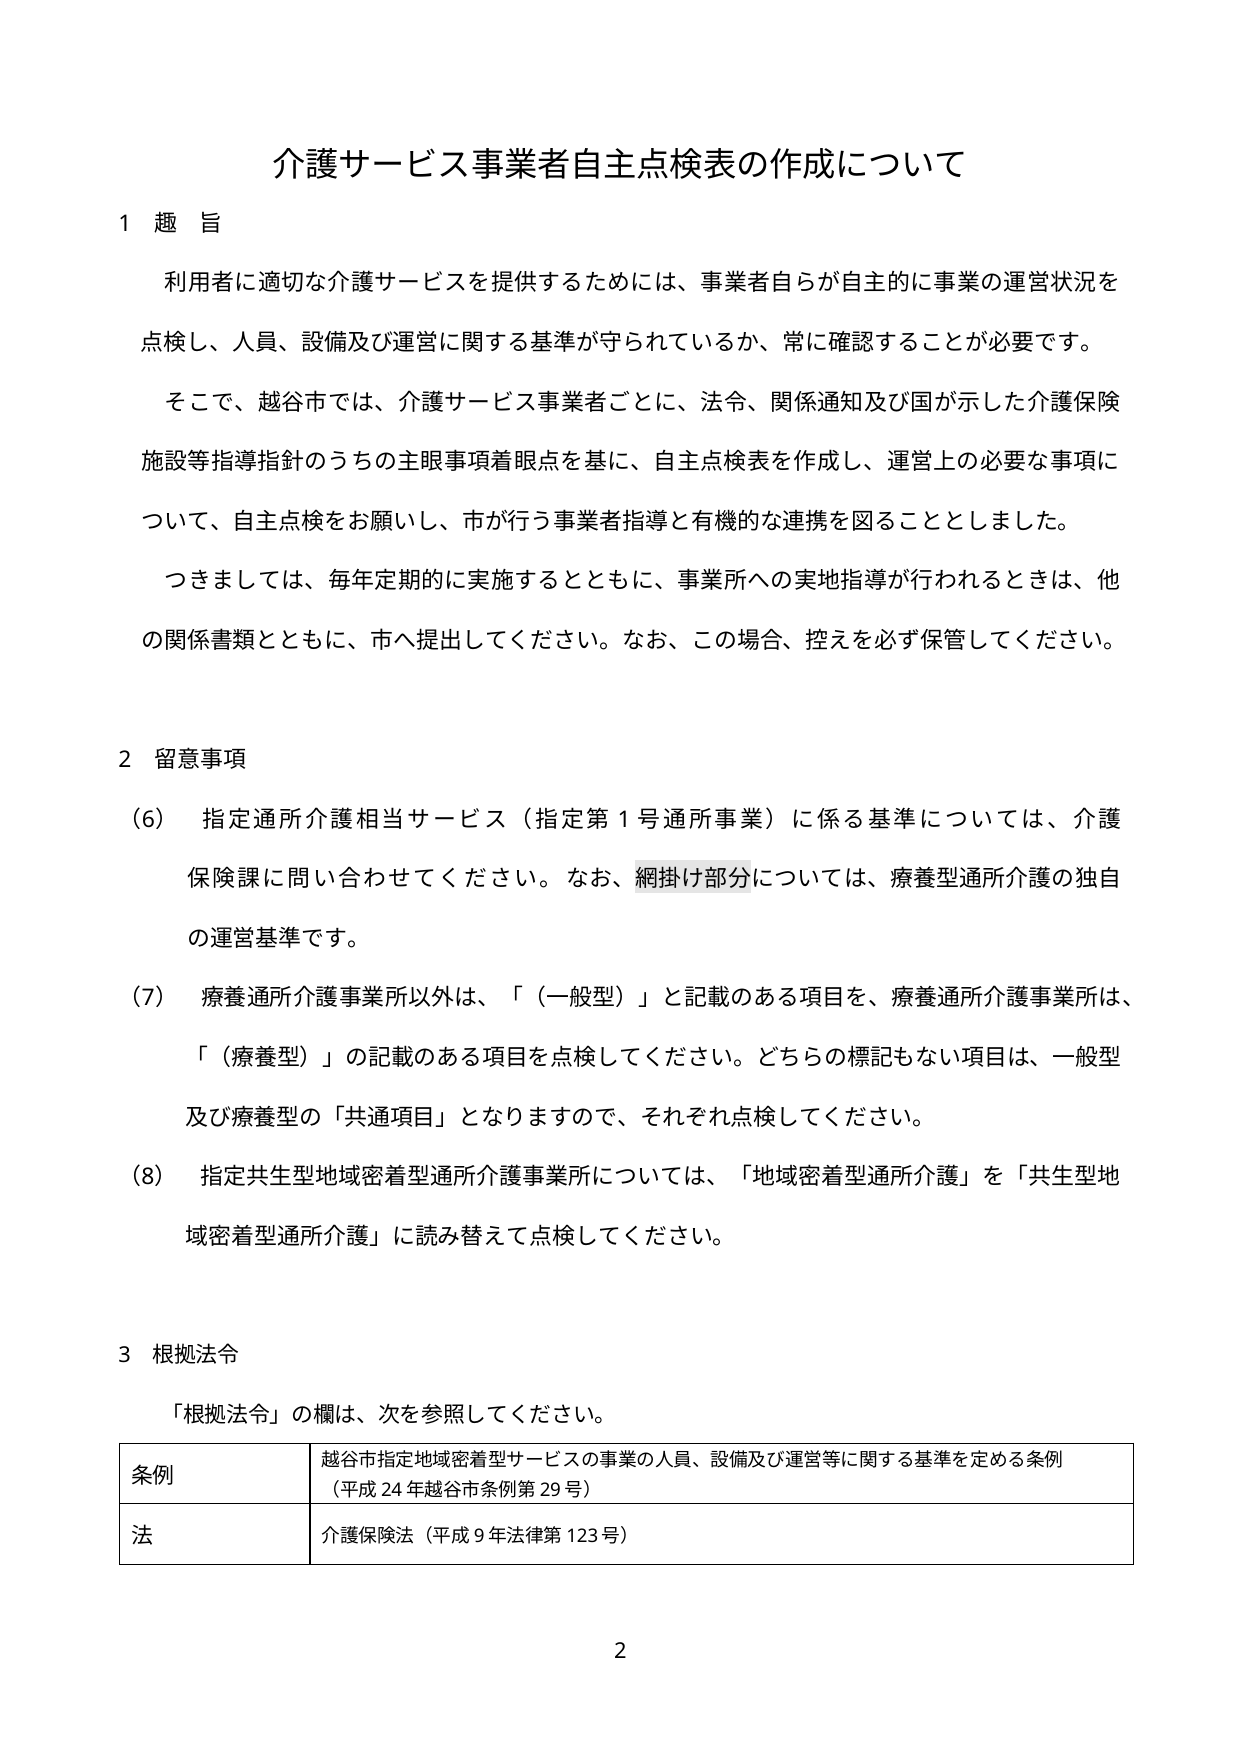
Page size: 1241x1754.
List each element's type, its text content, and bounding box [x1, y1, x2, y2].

text 利用者に適切な介護サービスを提供するためには、事業者自らが自主的に事業の運営状況を点検し、人員、設備及び運営に関する基準が守られているか、常に確認することが必要です。 [118, 251, 1122, 370]
text 3 根拠法令 [118, 1323, 1122, 1383]
text 介護サービス事業者自主点検表の作成について [118, 132, 1122, 191]
text 2 留意事項 [118, 728, 1122, 787]
table_header 条例 [120, 1444, 309, 1503]
text （6） 指定通所介護相当サービス（指定第1号通所事業）に係る基準については、介護保険課に問い合わせてください。なお、網掛け部分については、療養型通所介護の独自の運営基準です。 [118, 787, 1122, 966]
text （8） 指定共生型地域密着型通所介護事業所については、「地域密着型通所介護」を「共生型地域密着型通所介護」に読み替えて点検してください。 [118, 1145, 1122, 1264]
text （7） 療養通所介護事業所以外は、「（一般型）」と記載のある項目を、療養通所介護事業所は、「（療養型）」の記載のある項目を点検してください。どちらの標記もない項目は、一般型及び療養型の「共通項目」となりますので、それぞれ点検してください。 [118, 966, 1122, 1145]
text 「根拠法令」の欄は、次を参照してください。 [118, 1383, 1122, 1443]
text 1 趣 旨 [118, 191, 1122, 251]
table_header 越谷市指定地域密着型サービスの事業の人員、設備及び運営等に関する基準を定める条例 （平成24年越谷市条例第29号） [311, 1444, 1133, 1503]
table_cell 法 [120, 1504, 309, 1564]
table_cell 介護保険法（平成9年法律第123号） [311, 1504, 1133, 1564]
text そこで、越谷市では、介護サービス事業者ごとに、法令、関係通知及び国が示した介護保険施設等指導指針のうちの主眼事項着眼点を基に、自主点検表を作成し、運営上の必要な事項について、自主点検をお願いし、市が行う事業者指導と有機的な連携を図ることとしました。 [118, 370, 1122, 549]
text つきましては、毎年定期的に実施するとともに、事業所への実地指導が行われるときは、他の関係書類とともに、市へ提出してください。なお、この場合、控えを必ず保管してください。 [118, 549, 1122, 668]
